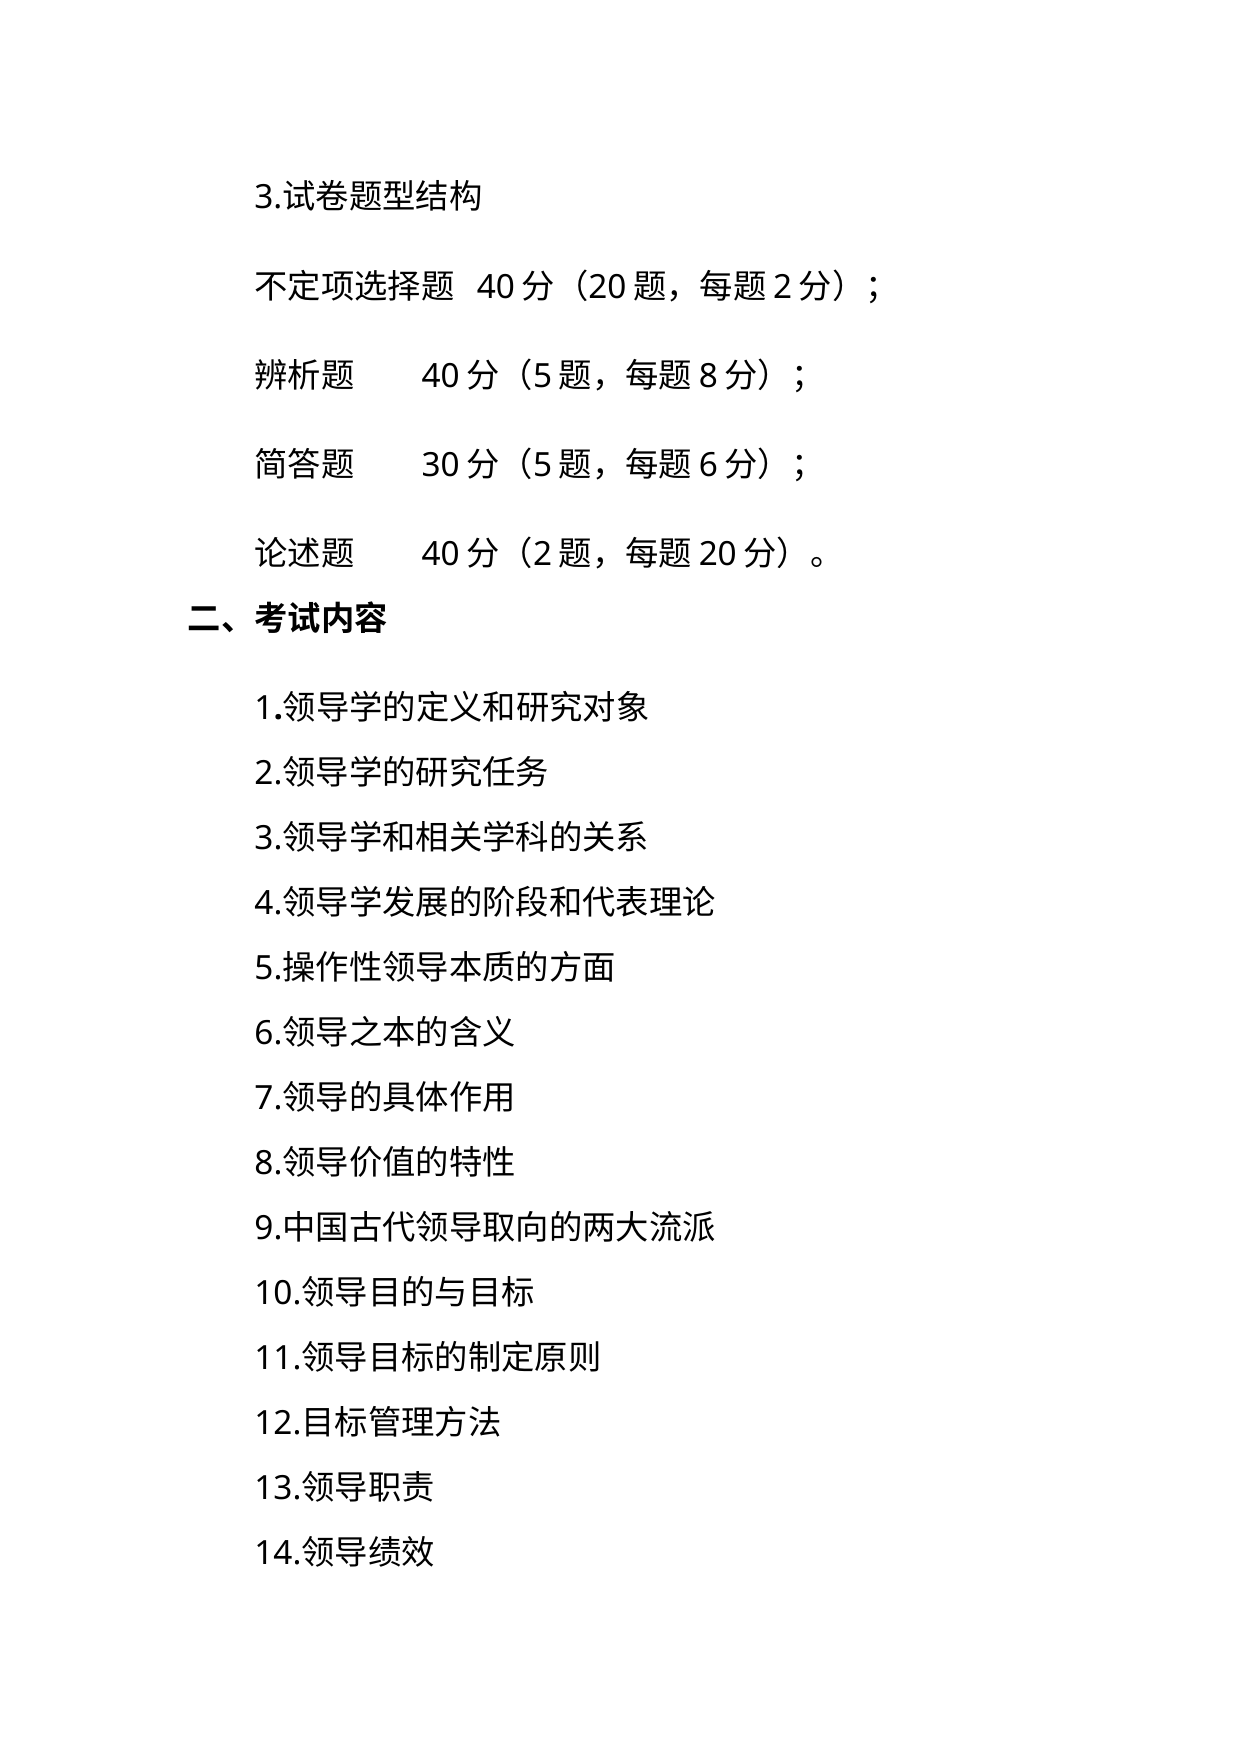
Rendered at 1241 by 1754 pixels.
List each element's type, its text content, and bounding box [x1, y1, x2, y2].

text 14.领导绩效 [187, 1518, 1053, 1583]
text 10.领导目的与目标 [187, 1258, 1053, 1323]
text 2.领导学的研究任务 [187, 738, 1053, 803]
text 论述题 40分（2题，每题20分）。 [187, 519, 1053, 584]
text 12.目标管理方法 [187, 1388, 1053, 1453]
text 4.领导学发展的阶段和代表理论 [187, 868, 1053, 933]
text 5.操作性领导本质的方面 [187, 933, 1053, 998]
text 3.领导学和相关学科的关系 [187, 803, 1053, 868]
text 9.中国古代领导取向的两大流派 [187, 1193, 1053, 1258]
text 不定项选择题 40分（20题，每题2分）； [187, 251, 1053, 316]
text 11.领导目标的制定原则 [187, 1323, 1053, 1388]
text 1.领导学的定义和研究对象 [187, 673, 1053, 738]
text 13.领导职责 [187, 1453, 1053, 1518]
text 8.领导价值的特性 [187, 1128, 1053, 1193]
text 简答题 30分（5题，每题6分）； [187, 429, 1053, 494]
text 7.领导的具体作用 [187, 1063, 1053, 1128]
text 6.领导之本的含义 [187, 998, 1053, 1063]
text 二、考试内容 [187, 584, 1053, 649]
text 辨析题 40分（5题，每题8分）； [187, 340, 1053, 405]
text 3.试卷题型结构 [187, 162, 1053, 227]
